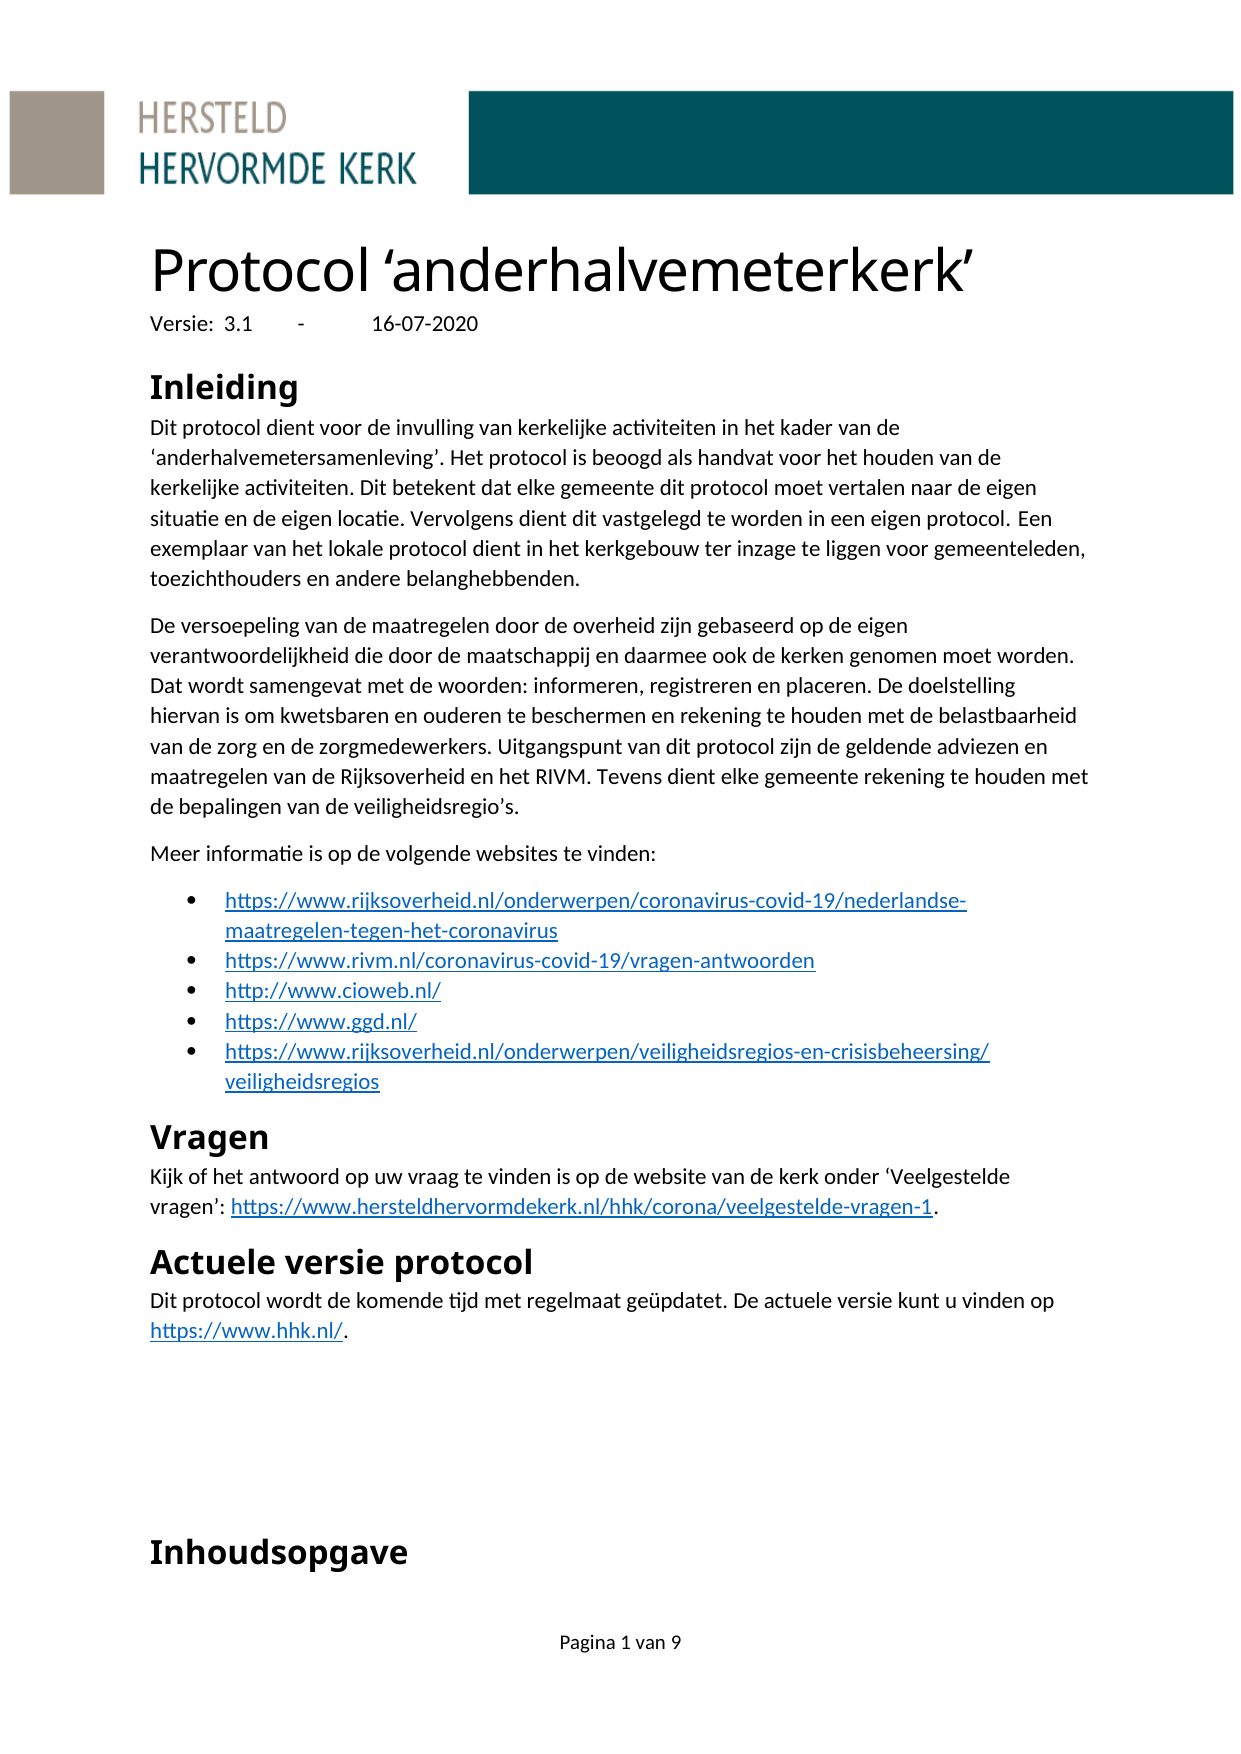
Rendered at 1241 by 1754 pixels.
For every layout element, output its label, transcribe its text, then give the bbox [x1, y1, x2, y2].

text De versoepeling van de maatregelen door de overheid zijn gebaseerd op de eigen verantwoordelijkheid die door de maatschappij en daarmee ook de kerken genomen moet worden. Dat wordt samengevat met de woorden: informeren, registreren en placeren. De doelstelling hiervan is om kwetsbaren en ouderen te beschermen en rekening te houden met de belastbaarheid van de zorg en de zorgmedewerkers. Uitgangspunt van dit protocol zijn de geldende adviezen en maatregelen van de Rijksoverheid en het RIVM. Tevens dient elke gemeente rekening te houden met de bepalingen van de veiligheidsregio’s. [150, 611, 1090, 820]
list https://www.rijksoverheid.nl/onderwerpen/veiligheidsregios-en-crisisbeheersing/veiligheidsregios [187, 1037, 1090, 1095]
text Meer informatie is op de volgende websites te vinden: [150, 839, 1090, 867]
list https://www.ggd.nl/ [187, 1007, 1090, 1035]
list http://www.cioweb.nl/ [187, 977, 1090, 1005]
text Vragen Kijk of het antwoord op uw vraag te vinden is op de website van de kerk onder ‘Veelgestelde vragen’: https://www.hersteldhervormdekerk.nl/hhk/corona/veelgestelde-vragen-1. [150, 1114, 1090, 1220]
text Versie: 3.1 - 16-07-2020 [150, 309, 1090, 337]
text Actuele versie protocol Dit protocol wordt de komende tijd met regelmaat geüpdatet. De actuele versie kunt u vinden op https://www.hhk.nl/. [150, 1239, 1090, 1345]
subtitle Inleiding [150, 364, 1090, 409]
text Dit protocol dient voor de invulling van kerkelijke activiteiten in het kader van de ‘anderhalvemetersamenleving’. Het protocol is beoogd als handvat voor het houden van de kerkelijke activiteiten. Dit betekent dat elke gemeente dit protocol moet vertalen naar de eigen situatie en de eigen locatie. Vervolgens dient dit vastgelegd te worden in een eigen protocol. Een exemplaar van het lokale protocol dient in het kerkgebouw ter inzage te liggen voor gemeenteleden, toezichthouders en andere belanghebbenden. [150, 413, 1090, 592]
list https://www.rijksoverheid.nl/onderwerpen/coronavirus-covid-19/nederlandse-maatregelen-tegen-het-coronavirus [187, 886, 1090, 944]
title Protocol ‘anderhalvemeterkerk’ [150, 223, 1090, 309]
list https://www.rivm.nl/coronavirus-covid-19/vragen-antwoorden [187, 946, 1090, 974]
